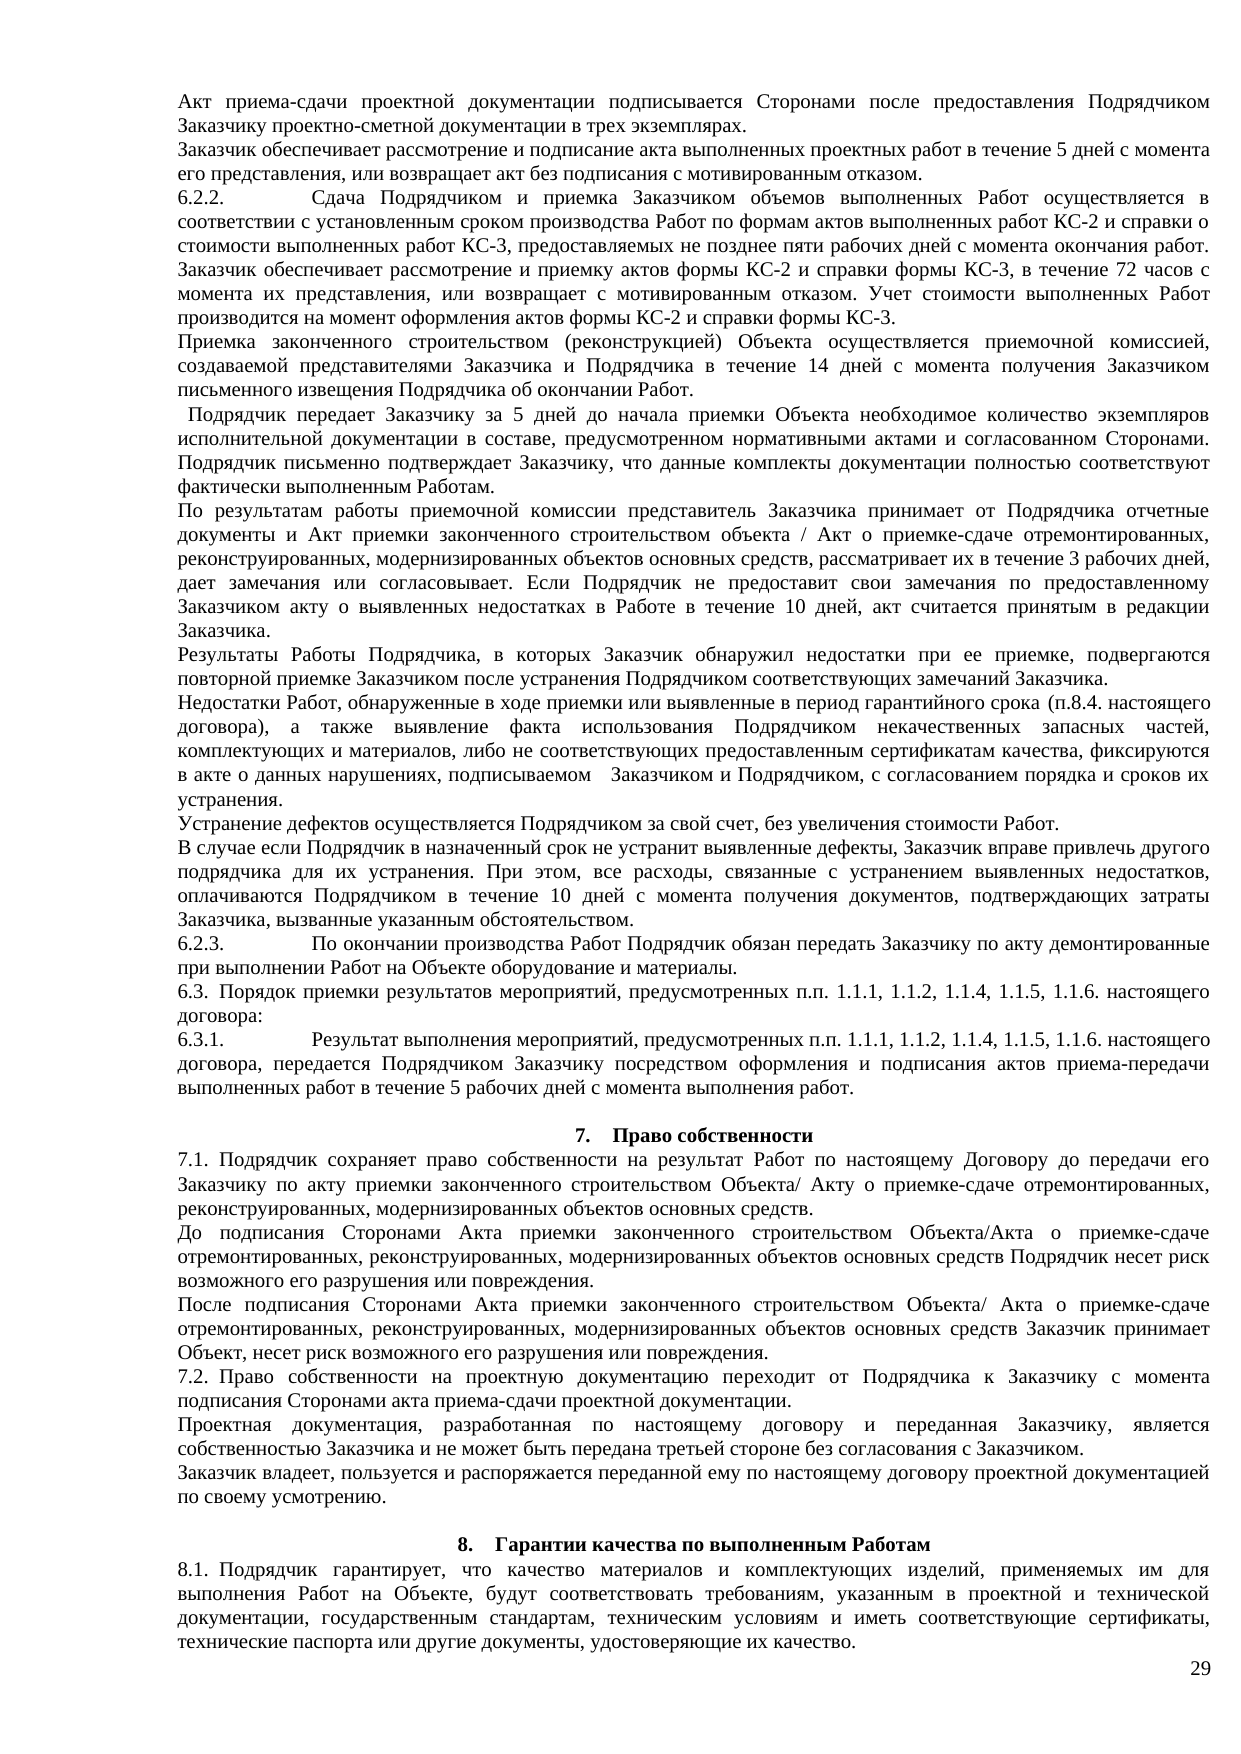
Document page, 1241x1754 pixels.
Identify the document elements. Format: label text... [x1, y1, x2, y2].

text Акт приема-сдачи проектной документации подписывается Сторонами после предоставления Подрядчиком Заказчику проектно-сметной документации в трех экземплярах. [177, 89, 1211, 137]
text Недостатки Работ, обнаруженные в ходе приемки или выявленные в период гарантийного срока (п.8.4. настоящего договора), а также выявление факта использования Подрядчиком некачественных запасных частей, комплектующих и материалов, либо не соответствующих предоставленным сертификатам качества, фиксируются в акте о данных нарушениях, подписываемом Заказчиком и Подрядчиком, с согласованием порядка и сроков их устранения. [177, 690, 1211, 811]
list Подрядчик гарантирует, что качество материалов и комплектующих изделий, применяемых им для выполнения Работ на Объекте, будут соответствовать требованиям, указанным в проектной и технической документации, государственным стандартам, техническим условиям и иметь соответствующие сертификаты, технические паспорта или другие документы, удостоверяющие их качество. [177, 1556, 1211, 1653]
text Результаты Работы Подрядчика, в которых Заказчик обнаружил недостатки при ее приемке, подвергаются повторной приемке Заказчиком после устранения Подрядчиком соответствующих замечаний Заказчика. [177, 642, 1211, 690]
list Право собственности [177, 1123, 1211, 1147]
text Заказчик обеспечивает рассмотрение и подписание акта выполненных проектных работ в течение 5 дней с момента его представления, или возвращает акт без подписания с мотивированным отказом. [177, 137, 1211, 185]
list Гарантии качества по выполненным Работам [177, 1532, 1211, 1556]
list Подрядчик сохраняет право собственности на результат Работ по настоящему Договору до передачи его Заказчику по акту приемки законченного строительством Объекта/ Акту о приемке-сдаче отремонтированных, реконструированных, модернизированных объектов основных средств. [177, 1147, 1211, 1219]
list Сдача Подрядчиком и приемка Заказчиком объемов выполненных Работ осуществляется в соответствии с установленным сроком производства Работ по формам актов выполненных работ КС-2 и справки о стоимости выполненных работ КС-3, предоставляемых не позднее пяти рабочих дней с момента окончания работ. Заказчик обеспечивает рассмотрение и приемку актов формы КС-2 и справки формы КС-3, в течение 72 часов с момента их представления, или возвращает с мотивированным отказом. Учет стоимости выполненных Работ производится на момент оформления актов формы КС-2 и справки формы КС-3. [177, 185, 1211, 329]
list Право собственности на проектную документацию переходит от Подрядчика к Заказчику с момента подписания Сторонами акта приема-сдачи проектной документации. [177, 1364, 1211, 1412]
text Устранение дефектов осуществляется Подрядчиком за свой счет, без увеличения стоимости Работ. [177, 811, 1211, 834]
text Подрядчик передает Заказчику за 5 дней до начала приемки Объекта необходимое количество экземпляров исполнительной документации в составе, предусмотренном нормативными актами и согласованном Сторонами. Подрядчик письменно подтверждает Заказчику, что данные комплекты документации полностью соответствуют фактически выполненным Работам. [177, 401, 1211, 498]
text В случае если Подрядчик в назначенный срок не устранит выявленные дефекты, Заказчик вправе привлечь другого подрядчика для их устранения. При этом, все расходы, связанные с устранением выявленных недостатков, оплачиваются Подрядчиком в течение 10 дней с момента получения документов, подтверждающих затраты Заказчика, вызванные указанным обстоятельством. [177, 834, 1211, 931]
text Проектная документация, разработанная по настоящему договору и переданная Заказчику, является собственностью Заказчика и не может быть передана третьей стороне без согласования с Заказчиком. [177, 1412, 1211, 1460]
text По результатам работы приемочной комиссии представитель Заказчика принимает от Подрядчика отчетные документы и Акт приемки законченного строительством объекта / Акт о приемке-сдаче отремонтированных, реконструированных, модернизированных объектов основных средств, рассматривает их в течение 3 рабочих дней, дает замечания или согласовывает. Если Подрядчик не предоставит свои замечания по предоставленному Заказчиком акту о выявленных недостатках в Работе в течение 10 дней, акт считается принятым в редакции Заказчика. [177, 498, 1211, 642]
text Приемка законченного строительством (реконструкцией) Объекта осуществляется приемочной комиссией, создаваемой представителями Заказчика и Подрядчика в течение 14 дней с момента получения Заказчиком письменного извещения Подрядчика об окончании Работ. [177, 329, 1211, 401]
text После подписания Сторонами Акта приемки законченного строительством Объекта/ Акта о приемке-сдаче отремонтированных, реконструированных, модернизированных объектов основных средств Заказчик принимает Объект, несет риск возможного его разрушения или повреждения. [177, 1292, 1211, 1364]
text Заказчик владеет, пользуется и распоряжается переданной ему по настоящему договору проектной документацией по своему усмотрению. [177, 1460, 1211, 1508]
list Порядок приемки результатов мероприятий, предусмотренных п.п. 1.1.1, 1.1.2, 1.1.4, 1.1.5, 1.1.6. настоящего договора: [177, 979, 1211, 1027]
text До подписания Сторонами Акта приемки законченного строительством Объекта/Акта о приемке-сдаче отремонтированных, реконструированных, модернизированных объектов основных средств Подрядчик несет риск возможного его разрушения или повреждения. [177, 1219, 1211, 1292]
list Результат выполнения мероприятий, предусмотренных п.п. 1.1.1, 1.1.2, 1.1.4, 1.1.5, 1.1.6. настоящего договора, передается Подрядчиком Заказчику посредством оформления и подписания актов приема-передачи выполненных работ в течение 5 рабочих дней с момента выполнения работ. [177, 1027, 1211, 1099]
list По окончании производства Работ Подрядчик обязан передать Заказчику по акту демонтированные при выполнении Работ на Объекте оборудование и материалы. [177, 931, 1211, 979]
